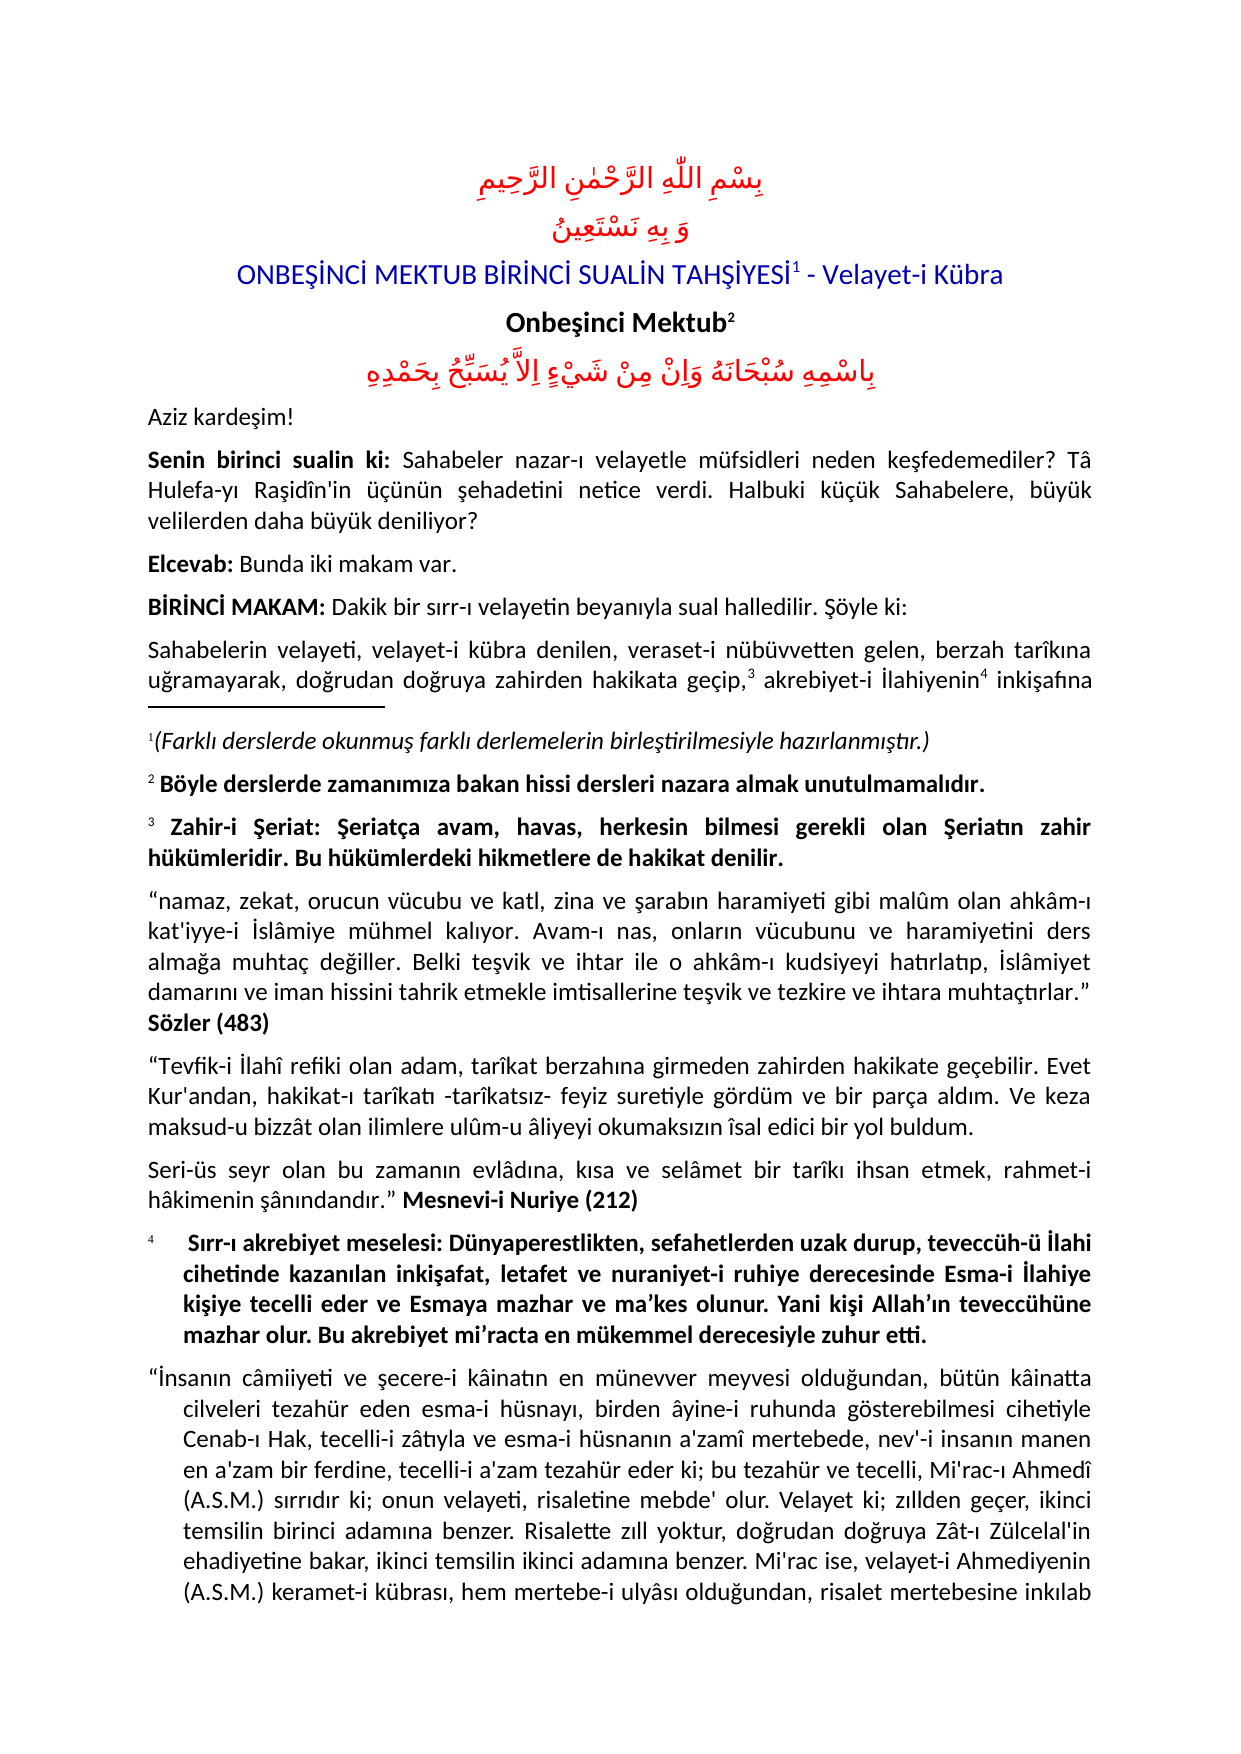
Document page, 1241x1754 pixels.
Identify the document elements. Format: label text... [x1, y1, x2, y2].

text Aziz kardeşim! [148, 401, 1093, 431]
text Elcevab: Bunda iki makam var. [148, 548, 1093, 578]
text بِاسْمِهِ سُبْحَانَهُ وَاِنْ مِنْ شَيْءٍ اِلاَّ يُسَبِّحُ بِحَمْدِهِ [148, 353, 1093, 388]
text بِسْمِ اللّٰهِ الرَّحْمٰنِ الرَّحِيمِ [148, 160, 1093, 196]
text ONBEŞİNCİ MEKTUB BİRİNCİ SUALİN TAHŞİYESİ - Velayet-i Kübra [148, 256, 1093, 292]
text Senin birinci sualin ki: Sahabeler nazar-ı velayetle müfsidleri neden keşfedemediler? Tâ Hulefa-yı Raşidîn'in üçünün şehadetini netice verdi. Halbuki küçük Sahabelere, büyük velilerden daha büyük deniliyor? [148, 444, 1093, 535]
text وَ بِهِ نَسْتَعِينُ [148, 208, 1093, 244]
text Sahabelerin velayeti, velayet-i kübra denilen, veraset-i nübüvvetten gelen, berzah tarîkına uğramayarak, doğrudan doğruya zahirden hakikata geçip, akrebiyet-i İlahiyenin inkişafına bakan bir velayettir ki, o velayet yolu, gayet kısa olduğu halde gayet yüksektir. Hârikaları az, fakat meziyatı çoktur. Keşif ve keramet orada az görünür. Hem evliyanın kerametleri ise, ekserîsi ihtiyarî değil. Ummadığı yerden, ikram-ı İlahî olarak bir hârika ondan zuhur eder. Bu keşif ve kerametlerin ekserisi de, seyr ü sülûk zamanında, tarîkat berzahından geçtikleri vakit, âdi beşeriyetten bir derece tecerrüd ettiklerinden, hilaf-ı âdet hâlâta mazhar olurlar. Sahabeler ise, sohbet-i nübüvvetin in'ikasıyla ve incizabıyla ve iksiriyle tarîkattaki seyr ü sülûk daire-i azîminin tayyına mecbur değildirler. Bir kademde ve bir sohbette zahirden hakikata geçebilirler. Meselâ: Nasılki dün geceki Leyle-i Kadr'e ulaşmak için iki yol var: [148, 634, 1093, 695]
text BİRİNCİ MAKAM: Dakik bir sırr-ı velayetin beyanıyla sual halledilir. Şöyle ki: [148, 591, 1093, 621]
text Onbeşinci Mektub [148, 304, 1093, 340]
